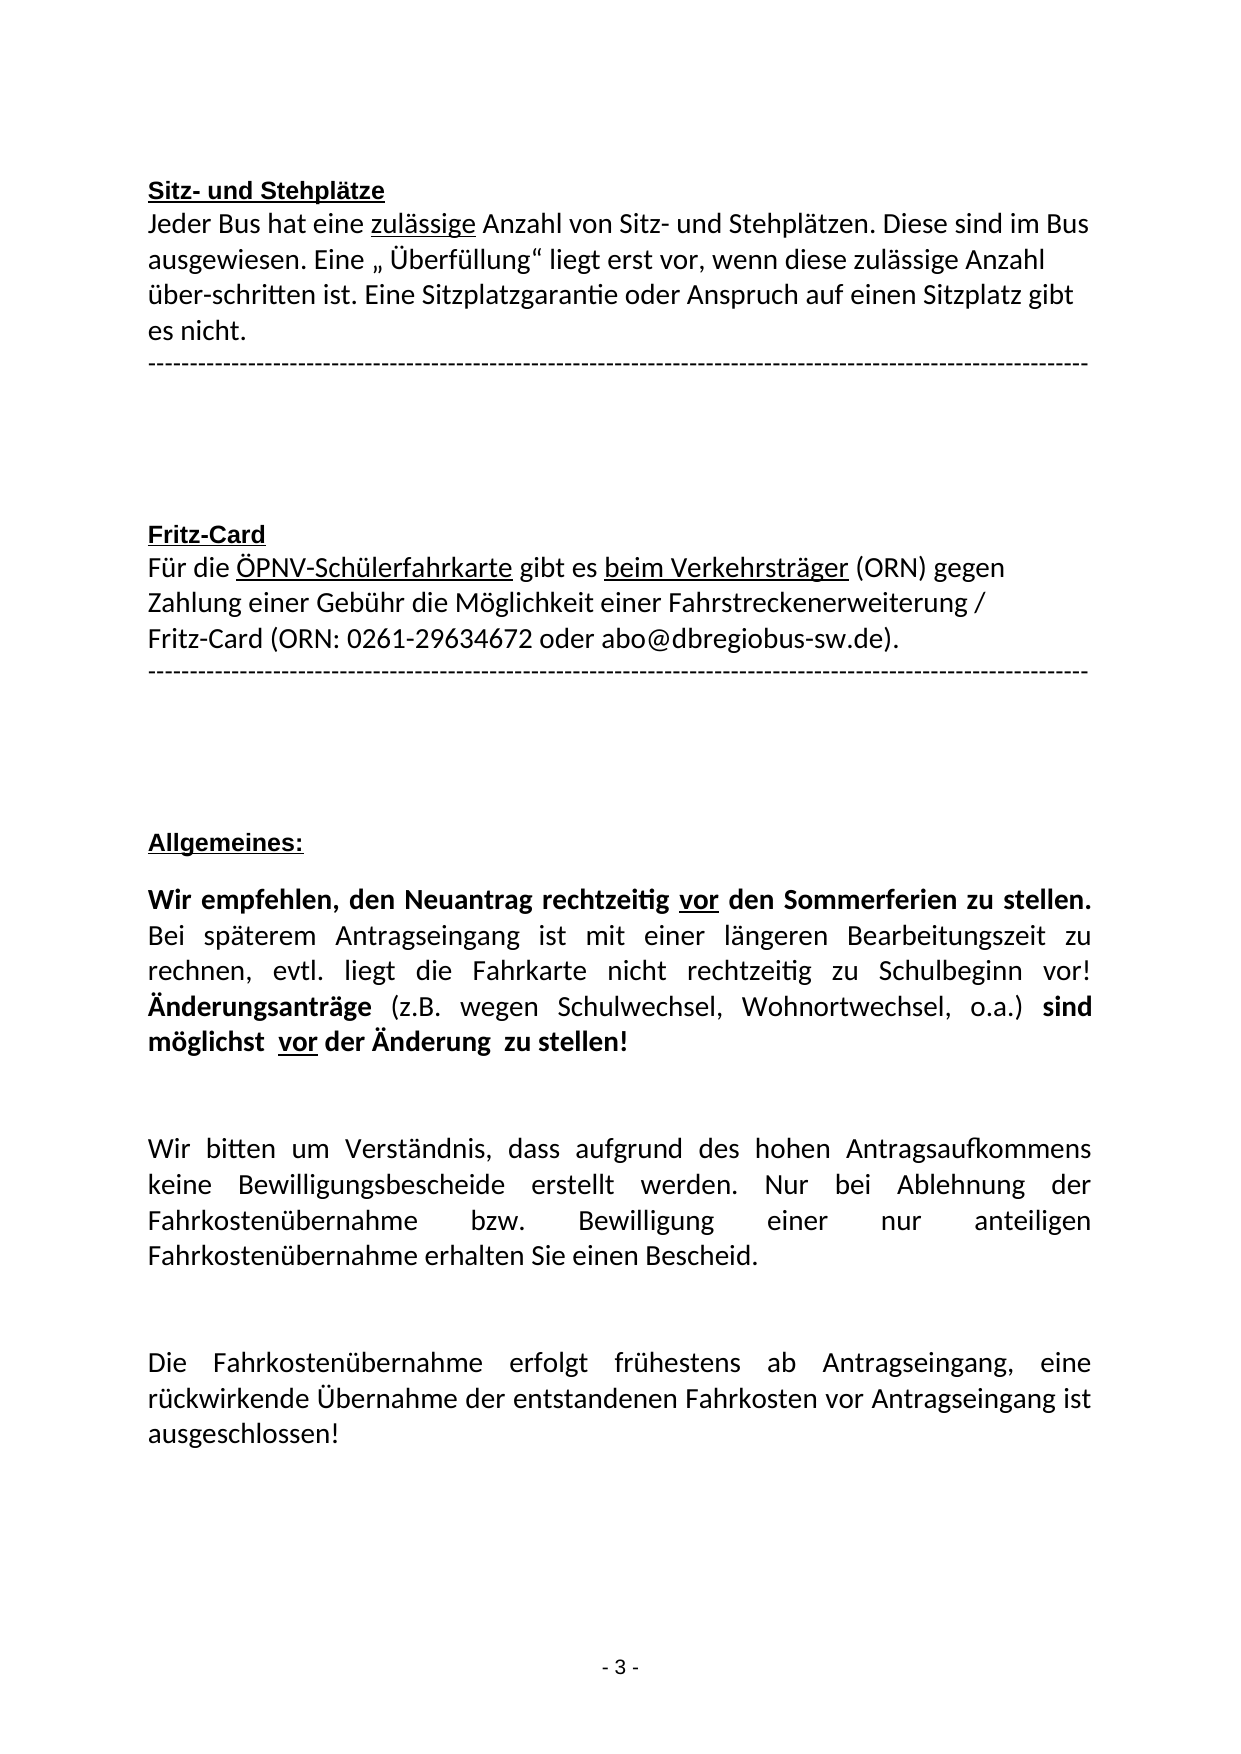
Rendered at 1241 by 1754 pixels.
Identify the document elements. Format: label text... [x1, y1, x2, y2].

text Wir bitten um Verständnis, dass aufgrund des hohen Antragsaufkommens keine Bewilligungsbescheide erstellt werden. Nur bei Ablehnung der Fahrkostenübernahme bzw. Bewilligung einer nur anteiligen Fahrkostenübernahme erhalten Sie einen Bescheid. [148, 1130, 1093, 1273]
text Die Fahrkostenübernahme erfolgt frühestens ab Antragseingang, eine rückwirkende Übernahme der entstandenen Fahrkosten vor Antragseingang ist ausgeschlossen! [148, 1344, 1093, 1451]
text ----------------------------------------------------------------------------------------------------------------- [148, 656, 1093, 684]
text Für die ÖPNV-Schülerfahrkarte gibt es beim Verkehrsträger (ORN) gegen Zahlung einer Gebühr die Möglichkeit einer Fahrstreckenerweiterung / [148, 549, 1093, 620]
subtitle Fritz-Card [148, 520, 1093, 549]
text Jeder Bus hat eine zulässige Anzahl von Sitz- und Stehplätzen. Diese sind im Bus ausgewiesen. Eine „ Überfüllung“ liegt erst vor, wenn diese zulässige Anzahl über-schritten ist. Eine Sitzplatzgarantie oder Anspruch auf einen Sitzplatz gibt es nicht. [148, 205, 1093, 348]
text Wir empfehlen, den Neuantrag rechtzeitig vor den Sommerferien zu stellen. Bei späterem Antragseingang ist mit einer längeren Bearbeitungszeit zu rechnen, evtl. liegt die Fahrkarte nicht rechtzeitig zu Schulbeginn vor! Änderungsanträge (z.B. wegen Schulwechsel, Wohnortwechsel, o.a.) sind möglichst vor der Änderung zu stellen! [148, 881, 1093, 1059]
subtitle Sitz- und Stehplätze [148, 176, 1093, 205]
text ----------------------------------------------------------------------------------------------------------------- [148, 348, 1093, 376]
text Fritz-Card (ORN: 0261-29634672 oder abo@dbregiobus-sw.de). [148, 620, 1093, 656]
text Allgemeines: [148, 828, 1093, 857]
